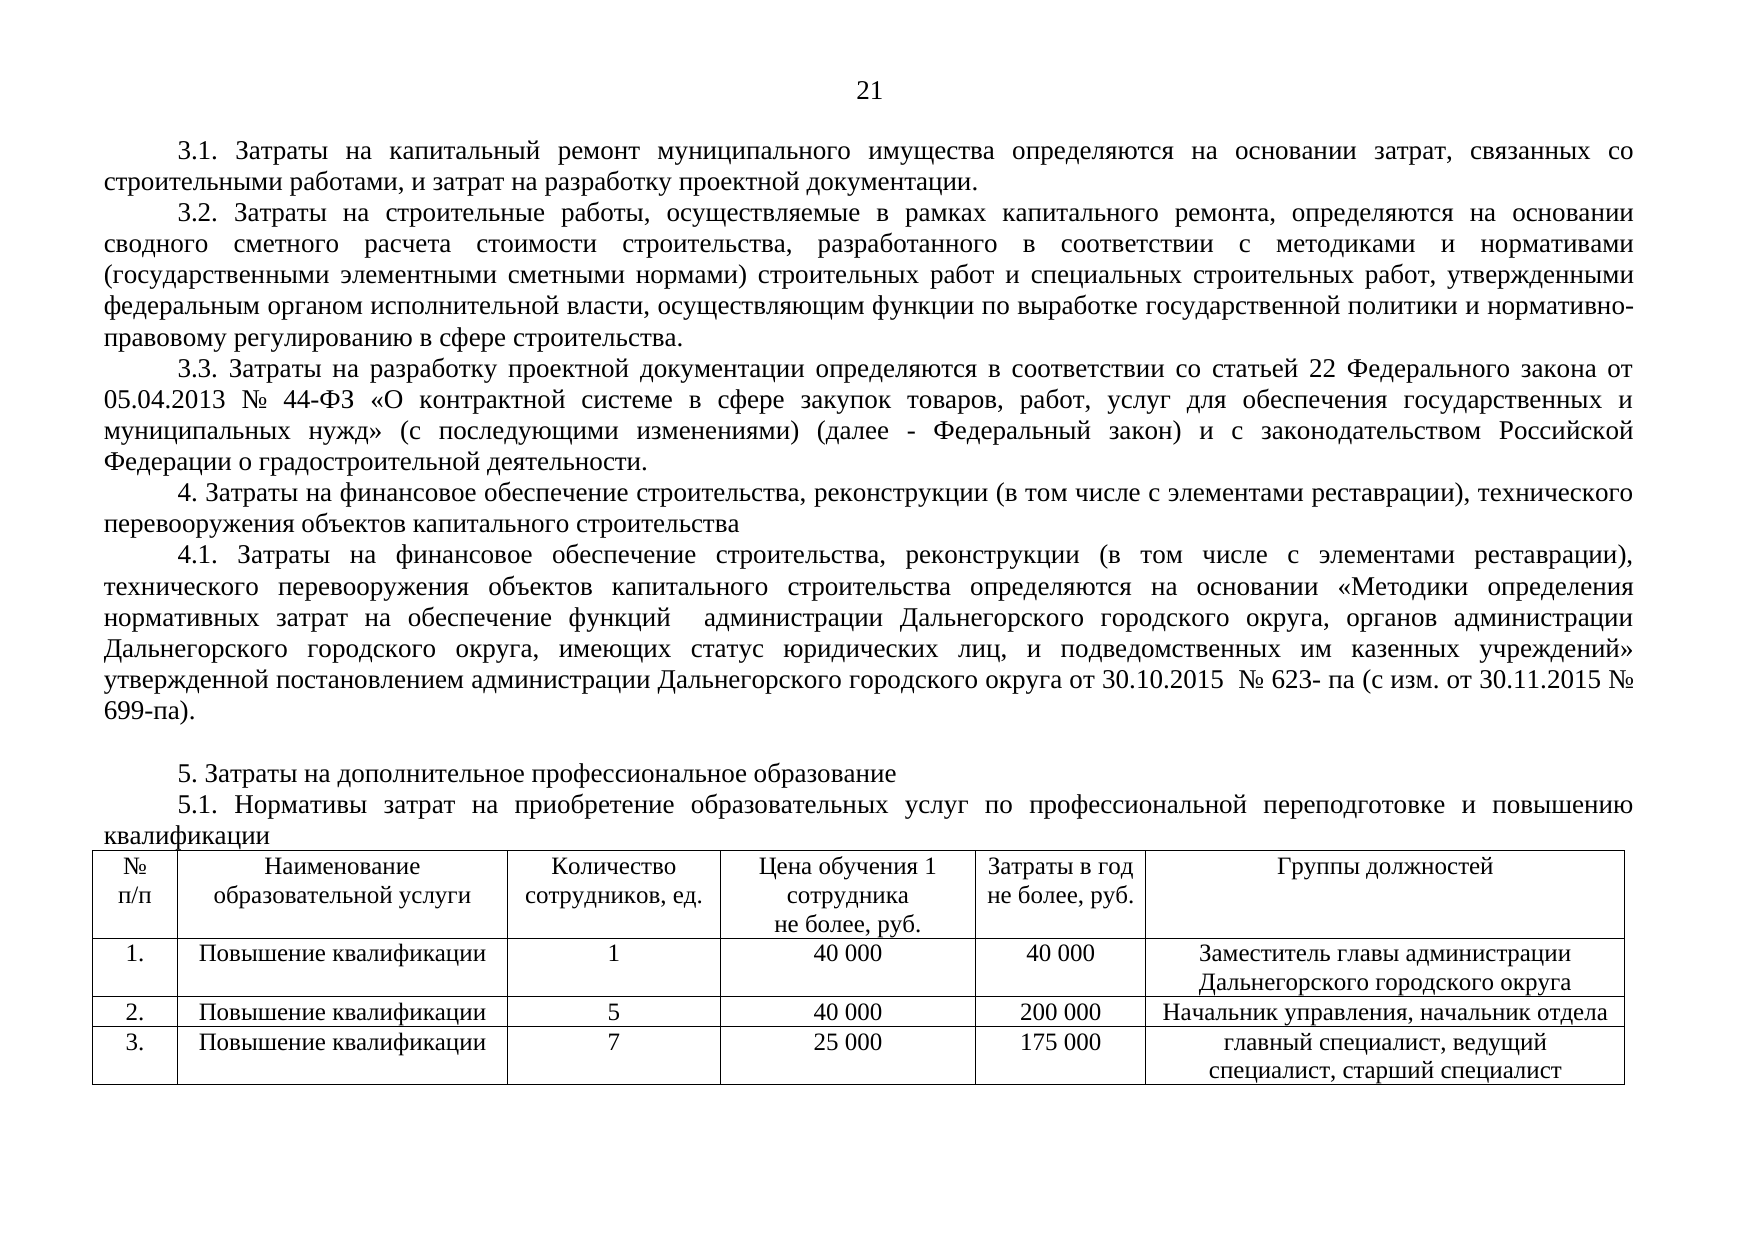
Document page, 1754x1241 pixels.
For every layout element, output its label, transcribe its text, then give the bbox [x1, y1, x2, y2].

table_cell 7 [508, 1027, 720, 1084]
table_cell главный специалист, ведущий специалист, старший специалист [1146, 1027, 1624, 1084]
text 3.3. Затраты на разработку проектной документации определяются в соответствии со статьей 22 Федерального закона от 05.04.2013 № 44-ФЗ «О контрактной системе в сфере закупок товаров, работ, услуг для обеспечения государственных и муниципальных нужд» (с последующими изменениями) (далее - Федеральный закон) и с законодательством Российской Федерации о градостроительной деятельности. [103, 352, 1636, 476]
table_header Наименование образовательной услуги [178, 851, 507, 937]
table_cell Повышение квалификации [178, 1027, 507, 1084]
text 4.1. Затраты на финансовое обеспечение строительства, реконструкции (в том числе с элементами реставрации), технического перевооружения объектов капитального строительства определяются на основании «Методики определения нормативных затрат на обеспечение функций администрации Дальнегорского городского округа, органов администрации Дальнегорского городского округа, имеющих статус юридических лиц, и подведомственных им казенных учреждений» утвержденной постановлением администрации Дальнегорского городского округа от 30.10.2015 № 623- па (с изм. от 30.11.2015 № 699-па). [103, 539, 1636, 726]
table_cell 40 000 [721, 997, 975, 1026]
table_header № п/п [93, 851, 177, 937]
table_cell 200 000 [976, 997, 1145, 1026]
table_cell 2. [93, 997, 177, 1026]
table_cell Заместитель главы администрации Дальнегорского городского округа [1146, 939, 1624, 996]
table_cell 175 000 [976, 1027, 1145, 1084]
text 4. Затраты на финансовое обеспечение строительства, реконструкции (в том числе с элементами реставрации), технического перевооружения объектов капитального строительства [103, 476, 1636, 539]
text 3.2. Затраты на строительные работы, осуществляемые в рамках капитального ремонта, определяются на основании сводного сметного расчета стоимости строительства, разработанного в соответствии с методиками и нормативами (государственными элементными сметными нормами) строительных работ и специальных строительных работ, утвержденными федеральным органом исполнительной власти, осуществляющим функции по выработке государственной политики и нормативно-правовому регулированию в сфере строительства. [103, 196, 1636, 352]
table_cell 3. [93, 1027, 177, 1084]
text 5.1. Нормативы затрат на приобретение образовательных услуг по профессиональной переподготовке и повышению квалификации [103, 788, 1636, 850]
table_cell 25 000 [721, 1027, 975, 1084]
table_cell Повышение квалификации [178, 939, 507, 996]
text 3.1. Затраты на капитальный ремонт муниципального имущества определяются на основании затрат, связанных со строительными работами, и затрат на разработку проектной документации. [103, 134, 1636, 196]
table_cell Начальник управления, начальник отдела [1146, 997, 1624, 1026]
table_header Цена обучения 1 сотрудника не более, руб. [721, 851, 975, 937]
table_header Количество сотрудников, ед. [508, 851, 720, 937]
table_header Затраты в год не более, руб. [976, 851, 1145, 937]
table_cell Повышение квалификации [178, 997, 507, 1026]
table_header Группы должностей [1146, 851, 1624, 937]
text 5. Затраты на дополнительное профессиональное образование [103, 757, 1636, 788]
table_cell 1. [93, 939, 177, 996]
table_cell 5 [508, 997, 720, 1026]
table_cell 40 000 [976, 939, 1145, 996]
table_cell 1 [508, 939, 720, 996]
table_cell 40 000 [721, 939, 975, 996]
